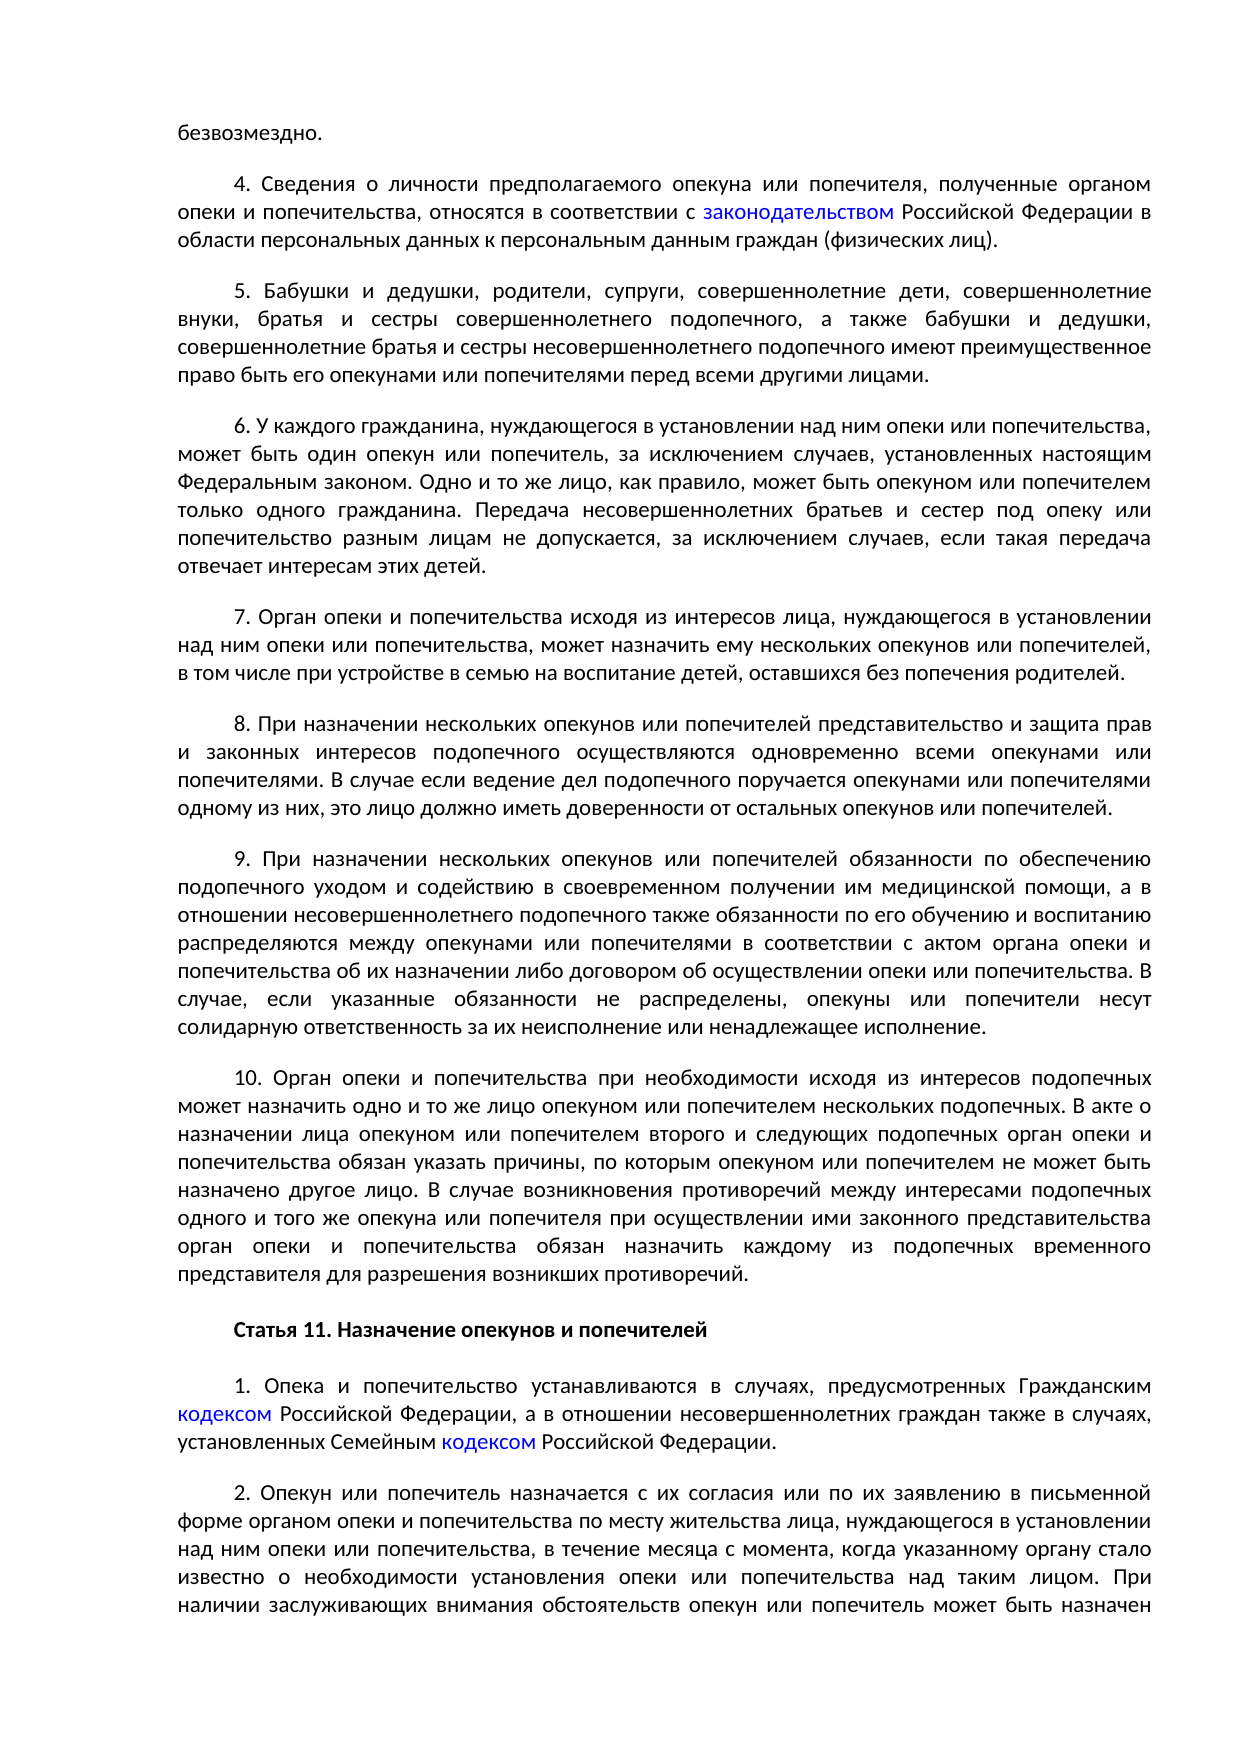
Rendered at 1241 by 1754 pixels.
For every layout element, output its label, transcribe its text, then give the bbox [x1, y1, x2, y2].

text 5. Бабушки и дедушки, родители, супруги, совершеннолетние дети, совершеннолетние внуки, братья и сестры совершеннолетнего подопечного, а также бабушки и дедушки, совершеннолетние братья и сестры несовершеннолетнего подопечного имеют преимущественное право быть его опекунами или попечителями перед всеми другими лицами. [177, 276, 1152, 388]
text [177, 1478, 1152, 1618]
text 8. При назначении нескольких опекунов или попечителей представительство и защита прав и законных интересов подопечного осуществляются одновременно всеми опекунами или попечителями. В случае если ведение дел подопечного поручается опекунами или попечителями одному из них, это лицо должно иметь доверенности от остальных опекунов или попечителей. [177, 709, 1152, 821]
text 1. Опека и попечительство устанавливаются в случаях, предусмотренных Гражданским кодексом Российской Федерации, а в отношении несовершеннолетних граждан также в случаях, установленных Семейным кодексом Российской Федерации. [177, 1371, 1152, 1455]
text 10. Орган опеки и попечительства при необходимости исходя из интересов подопечных может назначить одно и то же лицо опекуном или попечителем нескольких подопечных. В акте о назначении лица опекуном или попечителем второго и следующих подопечных орган опеки и попечительства обязан указать причины, по которым опекуном или попечителем не может быть назначено другое лицо. В случае возникновения противоречий между интересами подопечных одного и того же опекуна или попечителя при осуществлении ими законного представительства орган опеки и попечительства обязан назначить каждому из подопечных временного представителя для разрешения возникших противоречий. [177, 1063, 1152, 1287]
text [177, 118, 1152, 146]
title Статья 11. Назначение опекунов и попечителей [177, 1315, 1152, 1343]
text 4. Сведения о личности предполагаемого опекуна или попечителя, полученные органом опеки и попечительства, относятся в соответствии с законодательством Российской Федерации в области персональных данных к персональным данным граждан (физических лиц). [177, 169, 1152, 253]
text 9. При назначении нескольких опекунов или попечителей обязанности по обеспечению подопечного уходом и содействию в своевременном получении им медицинской помощи, а в отношении несовершеннолетнего подопечного также обязанности по его обучению и воспитанию распределяются между опекунами или попечителями в соответствии с актом органа опеки и попечительства об их назначении либо договором об осуществлении опеки или попечительства. В случае, если указанные обязанности не распределены, опекуны или попечители несут солидарную ответственность за их неисполнение или ненадлежащее исполнение. [177, 844, 1152, 1040]
text 6. У каждого гражданина, нуждающегося в установлении над ним опеки или попечительства, может быть один опекун или попечитель, за исключением случаев, установленных настоящим Федеральным законом. Одно и то же лицо, как правило, может быть опекуном или попечителем только одного гражданина. Передача несовершеннолетних братьев и сестер под опеку или попечительство разным лицам не допускается, за исключением случаев, если такая передача отвечает интересам этих детей. [177, 411, 1152, 579]
text 7. Орган опеки и попечительства исходя из интересов лица, нуждающегося в установлении над ним опеки или попечительства, может назначить ему нескольких опекунов или попечителей, в том числе при устройстве в семью на воспитание детей, оставшихся без попечения родителей. [177, 602, 1152, 686]
